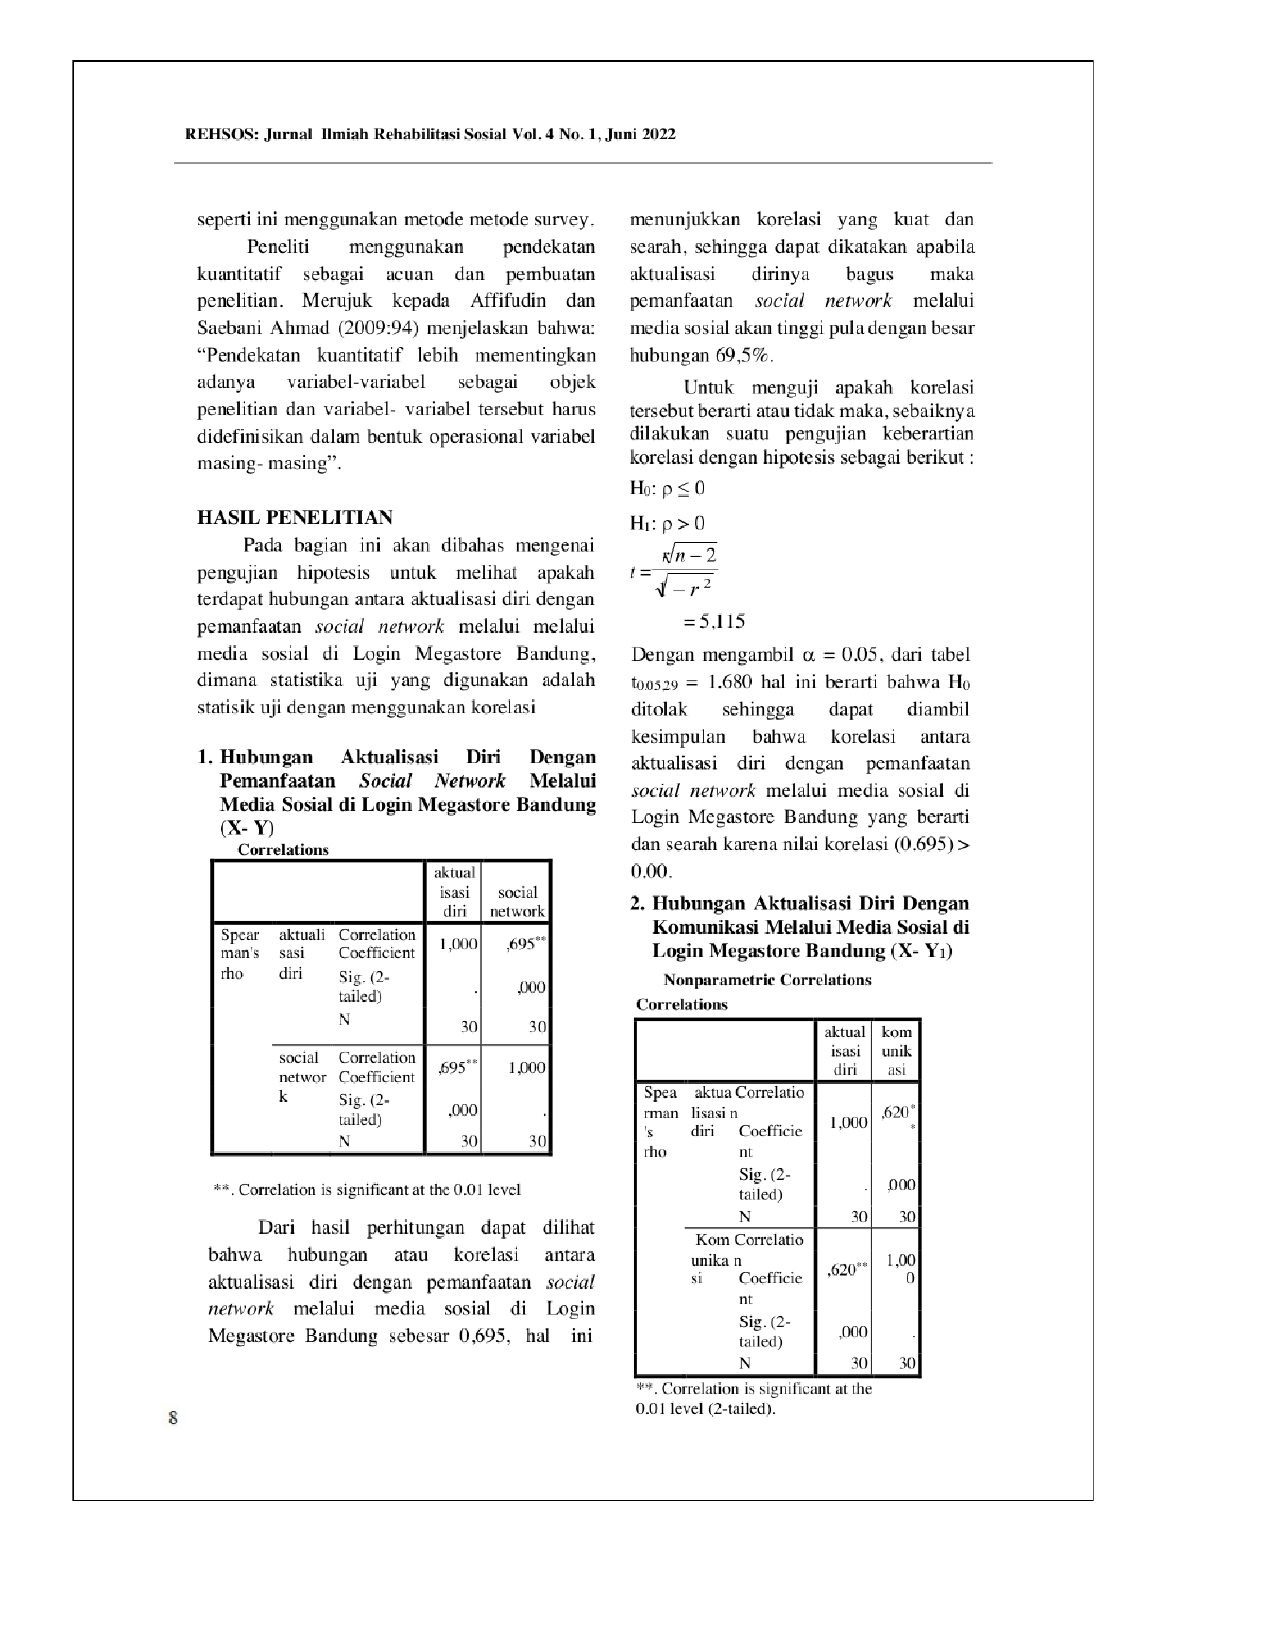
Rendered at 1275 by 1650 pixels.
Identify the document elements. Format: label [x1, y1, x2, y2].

picture [72, 60, 1094, 1501]
